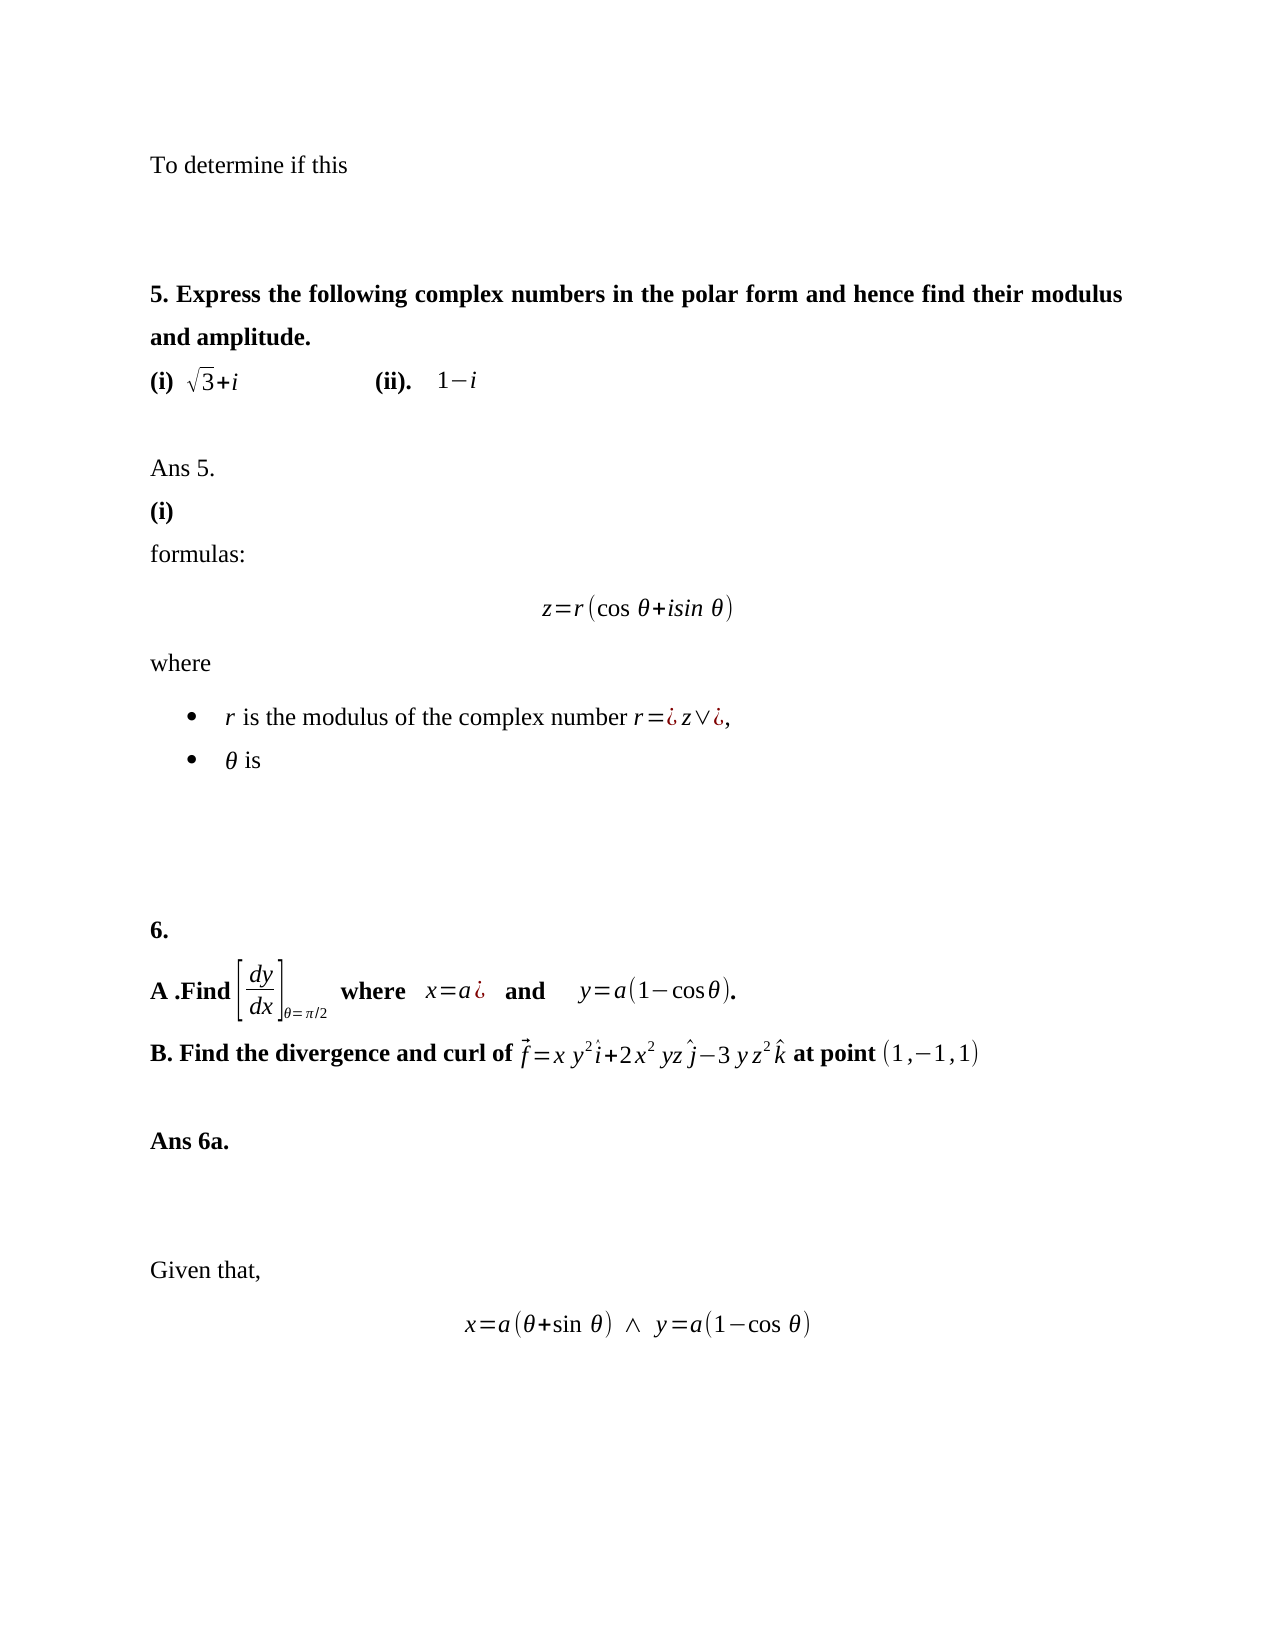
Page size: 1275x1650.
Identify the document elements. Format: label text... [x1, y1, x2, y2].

text Given that, [150, 1256, 1125, 1284]
text (i) (ii). [150, 366, 1125, 395]
text Ans 5. [150, 453, 1125, 482]
text formulas: [150, 539, 1125, 568]
text 6. [150, 915, 1125, 943]
list is [187, 745, 1125, 777]
text A .Find where and . [150, 958, 1125, 1023]
text Ans 6a. [150, 1126, 1125, 1155]
text B. Find the divergence and curl of at point [150, 1037, 1125, 1069]
list is the modulus of the complex number , [187, 702, 1125, 733]
text To determine if this [150, 150, 1125, 179]
text where [150, 648, 1125, 677]
text (i) [150, 496, 1125, 525]
text 5. Express the following complex numbers in the polar form and hence find their modulus and amplitude. [150, 279, 1125, 351]
